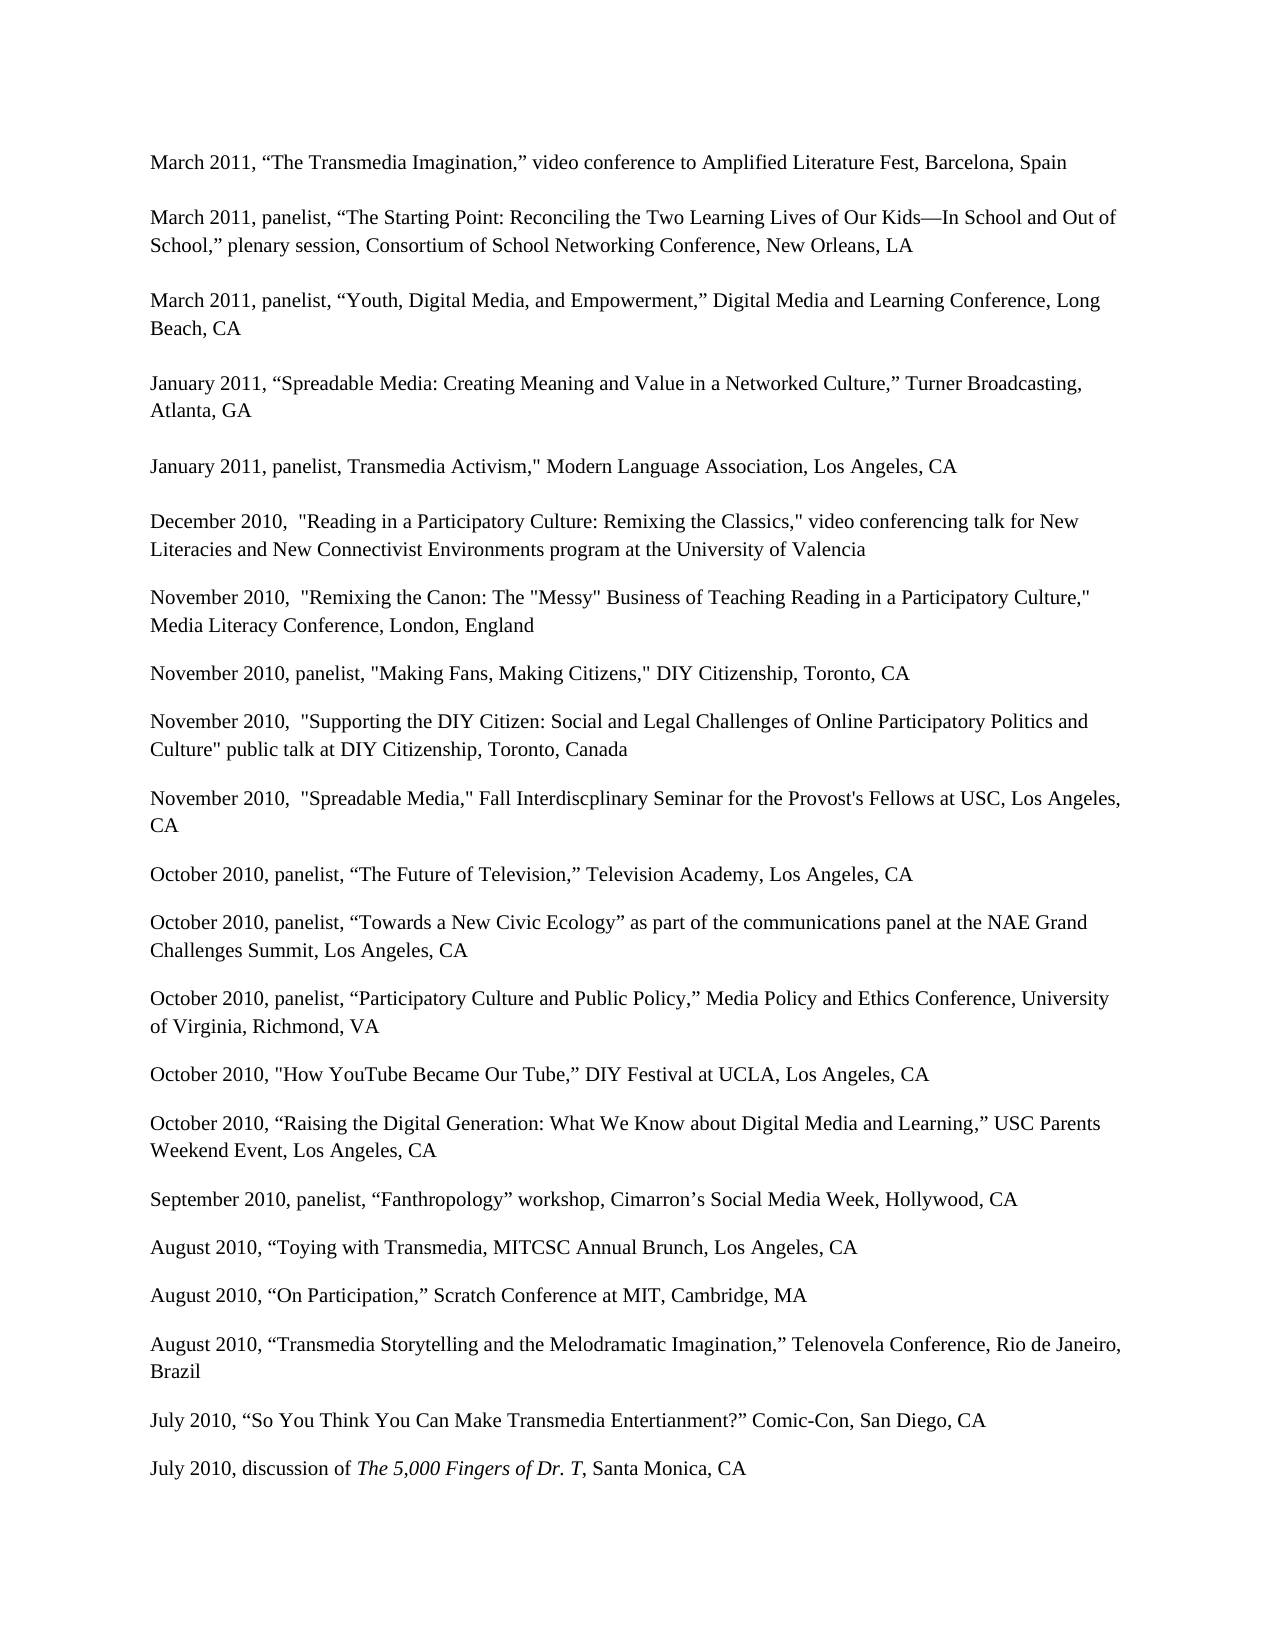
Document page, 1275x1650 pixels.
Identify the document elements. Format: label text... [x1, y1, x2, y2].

text March 2011, “The Transmedia Imagination,” video conference to Amplified Literature Fest, Barcelona, Spain [150, 150, 1125, 174]
text November 2010, panelist, "Making Fans, Making Citizens," DIY Citizenship, Toronto, CA [150, 661, 1125, 685]
text July 2010, discussion of The 5,000 Fingers of Dr. T, Santa Monica, CA [150, 1456, 1125, 1480]
text August 2010, “Toying with Transmedia, MITCSC Annual Brunch, Los Angeles, CA [150, 1235, 1125, 1259]
text July 2010, “So You Think You Can Make Transmedia Entertianment?” Comic-Con, San Diego, CA [150, 1408, 1125, 1432]
text August 2010, “On Participation,” Scratch Conference at MIT, Cambridge, MA [150, 1283, 1125, 1307]
text September 2010, panelist, “Fanthropology” workshop, Cimarron’s Social Media Week, Hollywood, CA [150, 1186, 1125, 1211]
text December 2010, "Reading in a Participatory Culture: Remixing the Classics," video conferencing talk for New Literacies and New Connectivist Environments program at the University of Valencia [150, 481, 1125, 561]
text October 2010, "How YouTube Became Our Tube,” DIY Festival at UCLA, Los Angeles, CA [150, 1062, 1125, 1086]
text October 2010, panelist, “Participatory Culture and Public Policy,” Media Policy and Ethics Conference, University of Virginia, Richmond, VA [150, 986, 1125, 1038]
text January 2011, panelist, Transmedia Activism," Modern Language Association, Los Angeles, CA [150, 454, 1125, 478]
text October 2010, panelist, “Towards a New Civic Ecology” as part of the communications panel at the NAE Grand Challenges Summit, Los Angeles, CA [150, 910, 1125, 962]
text October 2010, panelist, “The Future of Television,” Television Academy, Los Angeles, CA [150, 861, 1125, 886]
text November 2010, "Spreadable Media," Fall Interdiscplinary Seminar for the Provost's Fellows at USC, Los Angeles, CA [150, 785, 1125, 837]
text March 2011, panelist, “Youth, Digital Media, and Empowerment,” Digital Media and Learning Conference, Long Beach, CA [150, 288, 1125, 340]
text March 2011, panelist, “The Starting Point: Reconciling the Two Learning Lives of Our Kids—In School and Out of School,” plenary session, Consortium of School Networking Conference, New Orleans, LA [150, 205, 1125, 257]
text November 2010, "Remixing the Canon: The "Messy" Business of Teaching Reading in a Participatory Culture," Media Literacy Conference, London, England [150, 585, 1125, 637]
text August 2010, “Transmedia Storytelling and the Melodramatic Imagination,” Telenovela Conference, Rio de Janeiro, Brazil [150, 1332, 1125, 1383]
text January 2011, “Spreadable Media: Creating Meaning and Value in a Networked Culture,” Turner Broadcasting, Atlanta, GA [150, 371, 1125, 422]
text November 2010, "Supporting the DIY Citizen: Social and Legal Challenges of Online Participatory Politics and Culture" public talk at DIY Citizenship, Toronto, Canada [150, 709, 1125, 761]
text October 2010, “Raising the Digital Generation: What We Know about Digital Media and Learning,” USC Parents Weekend Event, Los Angeles, CA [150, 1110, 1125, 1162]
